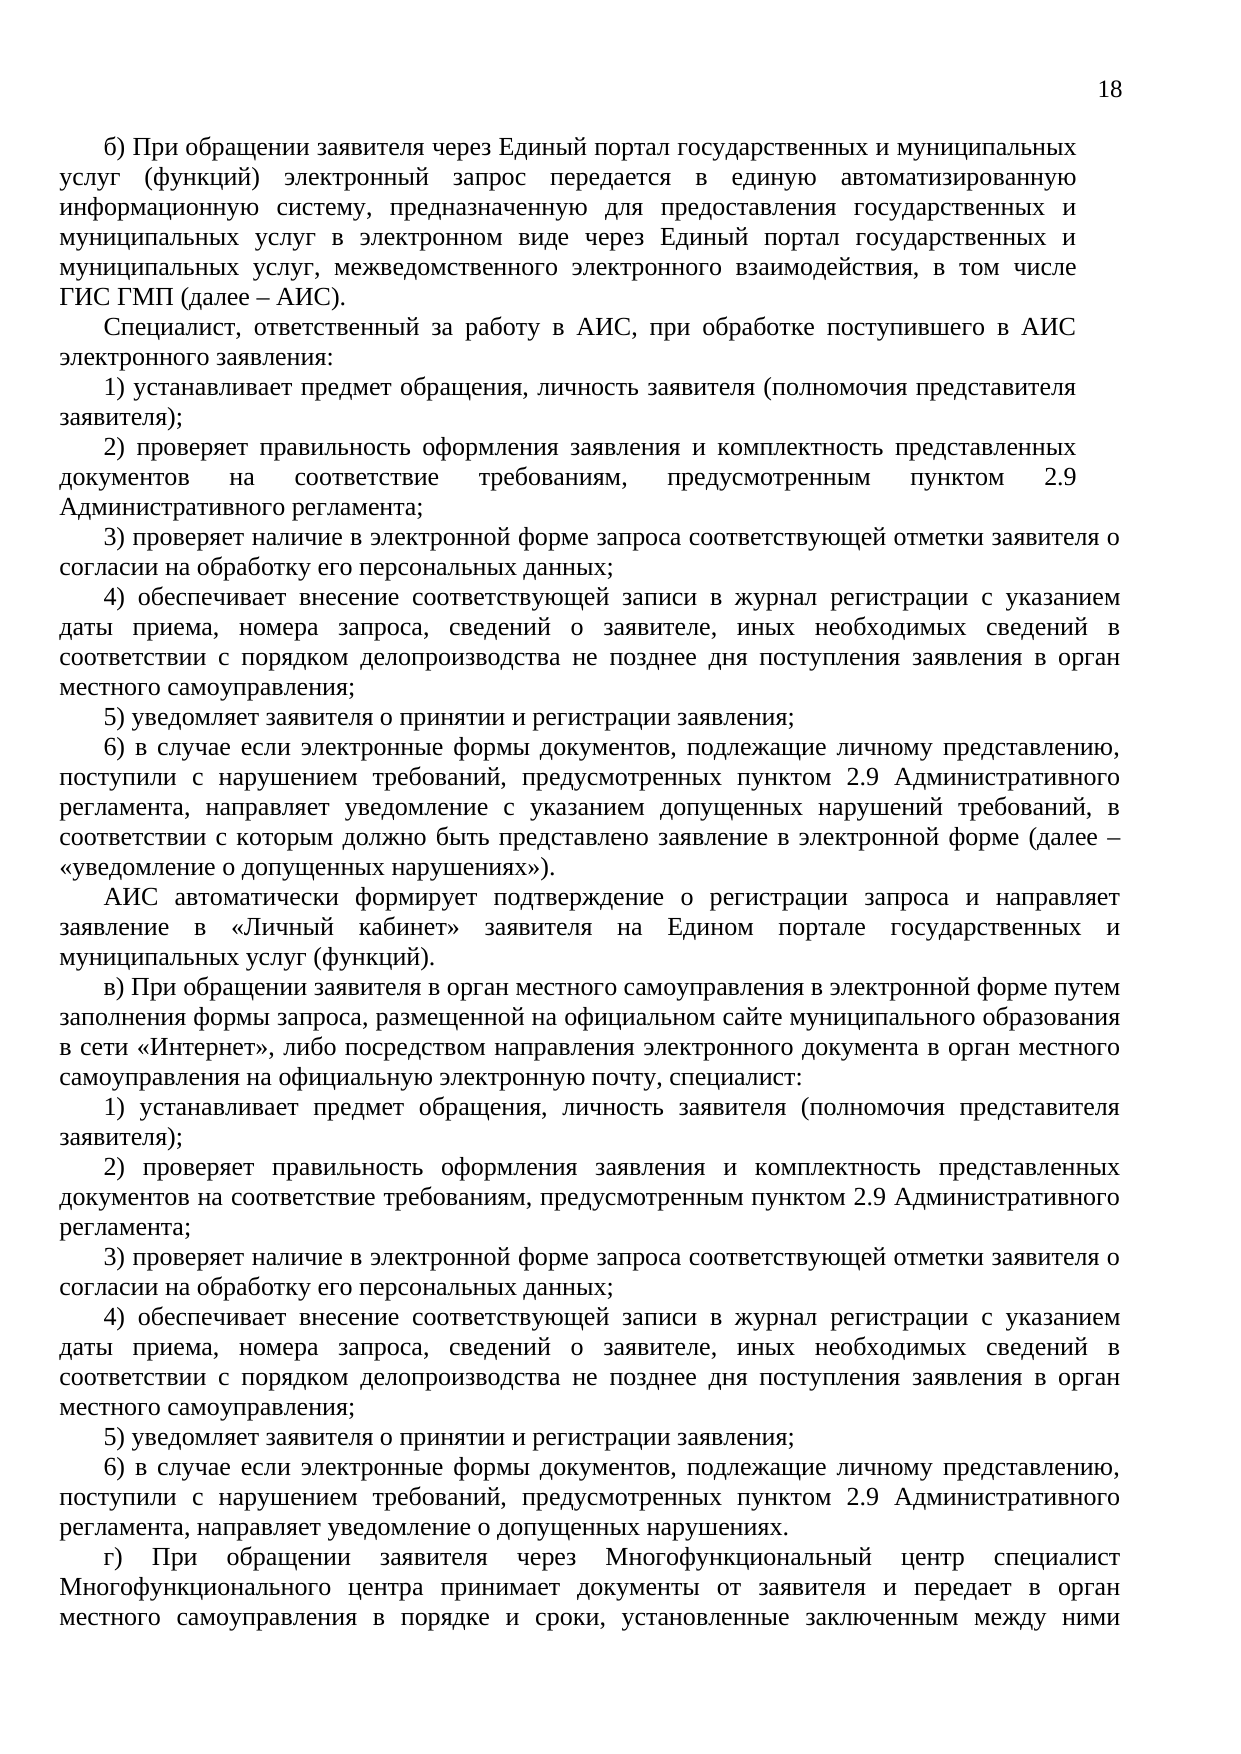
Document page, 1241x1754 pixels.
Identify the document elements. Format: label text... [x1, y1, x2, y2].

text 5) уведомляет заявителя о принятии и регистрации заявления; [59, 701, 1122, 731]
text 2) проверяет правильность оформления заявления и комплектность представленных документов на соответствие требованиям, предусмотренным пунктом 2.9 Административного регламента; [59, 431, 1078, 521]
text 6) в случае если электронные формы документов, подлежащие личному представлению, поступили с нарушением требований, предусмотренных пунктом 2.9 Административного регламента, направляет уведомление о допущенных нарушениях. [59, 1451, 1122, 1541]
text 1) устанавливает предмет обращения, личность заявителя (полномочия представителя заявителя); [59, 1091, 1122, 1151]
text б) При обращении заявителя через Единый портал государственных и муниципальных услуг (функций) электронный запрос передается в единую автоматизированную информационную систему, предназначенную для предоставления государственных и муниципальных услуг в электронном виде через Единый портал государственных и муниципальных услуг, межведомственного электронного взаимодействия, в том числе ГИС ГМП (далее – АИС). [59, 131, 1078, 311]
text 4) обеспечивает внесение соответствующей записи в журнал регистрации с указанием даты приема, номера запроса, сведений о заявителе, иных необходимых сведений в соответствии с порядком делопроизводства не позднее дня поступления заявления в орган местного самоуправления; [59, 1301, 1122, 1421]
text 6) в случае если электронные формы документов, подлежащие личному представлению, поступили с нарушением требований, предусмотренных пунктом 2.9 Административного регламента, направляет уведомление с указанием допущенных нарушений требований, в соответствии с которым должно быть представлено заявление в электронной форме (далее – «уведомление о допущенных нарушениях»). [59, 731, 1122, 881]
text 3) проверяет наличие в электронной форме запроса соответствующей отметки заявителя о согласии на обработку его персональных данных; [59, 1241, 1122, 1301]
text 3) проверяет наличие в электронной форме запроса соответствующей отметки заявителя о согласии на обработку его персональных данных; [59, 521, 1122, 581]
text АИС автоматически формирует подтверждение о регистрации запроса и направляет заявление в «Личный кабинет» заявителя на Едином портале государственных и муниципальных услуг (функций). [59, 881, 1122, 971]
text Специалист, ответственный за работу в АИС, при обработке поступившего в АИС электронного заявления: [59, 311, 1078, 371]
text 2) проверяет правильность оформления заявления и комплектность представленных документов на соответствие требованиям, предусмотренным пунктом 2.9 Административного регламента; [59, 1151, 1122, 1241]
text 5) уведомляет заявителя о принятии и регистрации заявления; [59, 1421, 1122, 1451]
text в) При обращении заявителя в орган местного самоуправления в электронной форме путем заполнения формы запроса, размещенной на официальном сайте муниципального образования в сети «Интернет», либо посредством направления электронного документа в орган местного самоуправления на официальную электронную почту, специалист: [59, 971, 1122, 1091]
text 4) обеспечивает внесение соответствующей записи в журнал регистрации с указанием даты приема, номера запроса, сведений о заявителе, иных необходимых сведений в соответствии с порядком делопроизводства не позднее дня поступления заявления в орган местного самоуправления; [59, 581, 1122, 701]
text 1) устанавливает предмет обращения, личность заявителя (полномочия представителя заявителя); [59, 371, 1078, 431]
